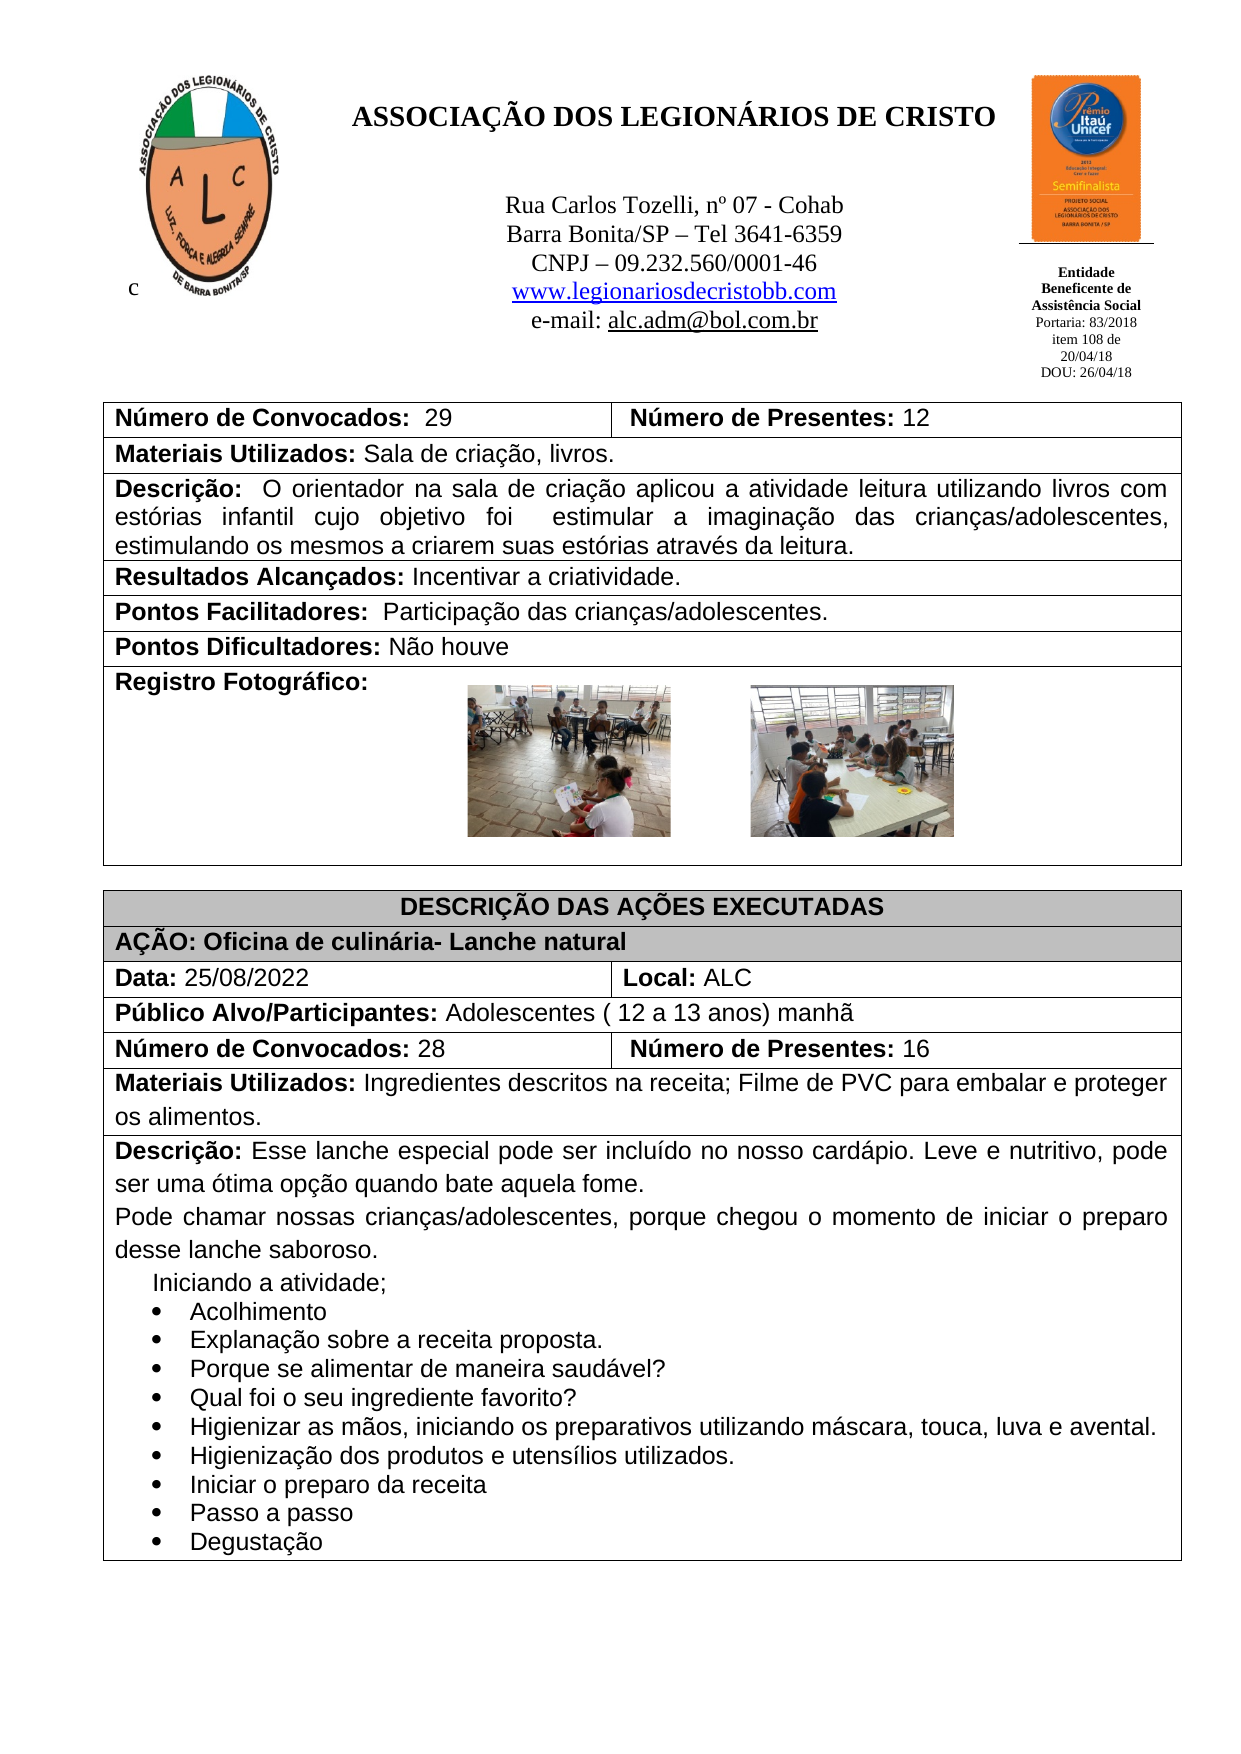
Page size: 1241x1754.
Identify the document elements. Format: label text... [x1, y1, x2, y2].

table_cell Pontos Facilitadores: Participação das crianças/adolescentes. [104, 596, 1181, 631]
table_cell Descrição: O orientador na sala de criação aplicou a atividade leitura utilizando livros com estórias infantil cujo objetivo foi estimular a imaginação das crianças/adolescentes, estimulando os mesmos a criarem suas estórias através da leitura. [104, 474, 1181, 560]
picture [1031, 75, 1141, 242]
table_cell Número de Presentes: 16 [612, 1033, 1181, 1067]
picture [467, 685, 671, 836]
table_header DESCRIÇÃO DAS AÇÕES EXECUTADAS [104, 891, 1181, 926]
table_cell Materiais Utilizados: Sala de criação, livros. [104, 438, 1181, 473]
table_cell Número de Convocados: 29 [104, 403, 611, 437]
table_cell Público Alvo/Participantes: Adolescentes ( 12 a 13 anos) manhã [104, 998, 1181, 1032]
table_cell Número de Convocados: 28 [104, 1033, 611, 1067]
table_cell Resultados Alcançados: Incentivar a criatividade. [104, 561, 1181, 595]
picture [750, 685, 954, 835]
table_cell Materiais Utilizados: Ingredientes descritos na receita; Filme de PVC para embalar e proteger os alimentos. [104, 1069, 1181, 1134]
table_cell AÇÃO: Oficina de culinária- Lanche natural [104, 927, 1181, 961]
table_cell Local: ALC [612, 962, 1181, 997]
table_cell Data: 25/08/2022 [104, 962, 611, 997]
table_cell Pontos Dificultadores: Não houve [104, 632, 1181, 666]
table_cell Número de Presentes: 12 [612, 403, 1181, 437]
table_cell Registro Fotográfico: [104, 667, 1181, 865]
picture [139, 75, 279, 296]
